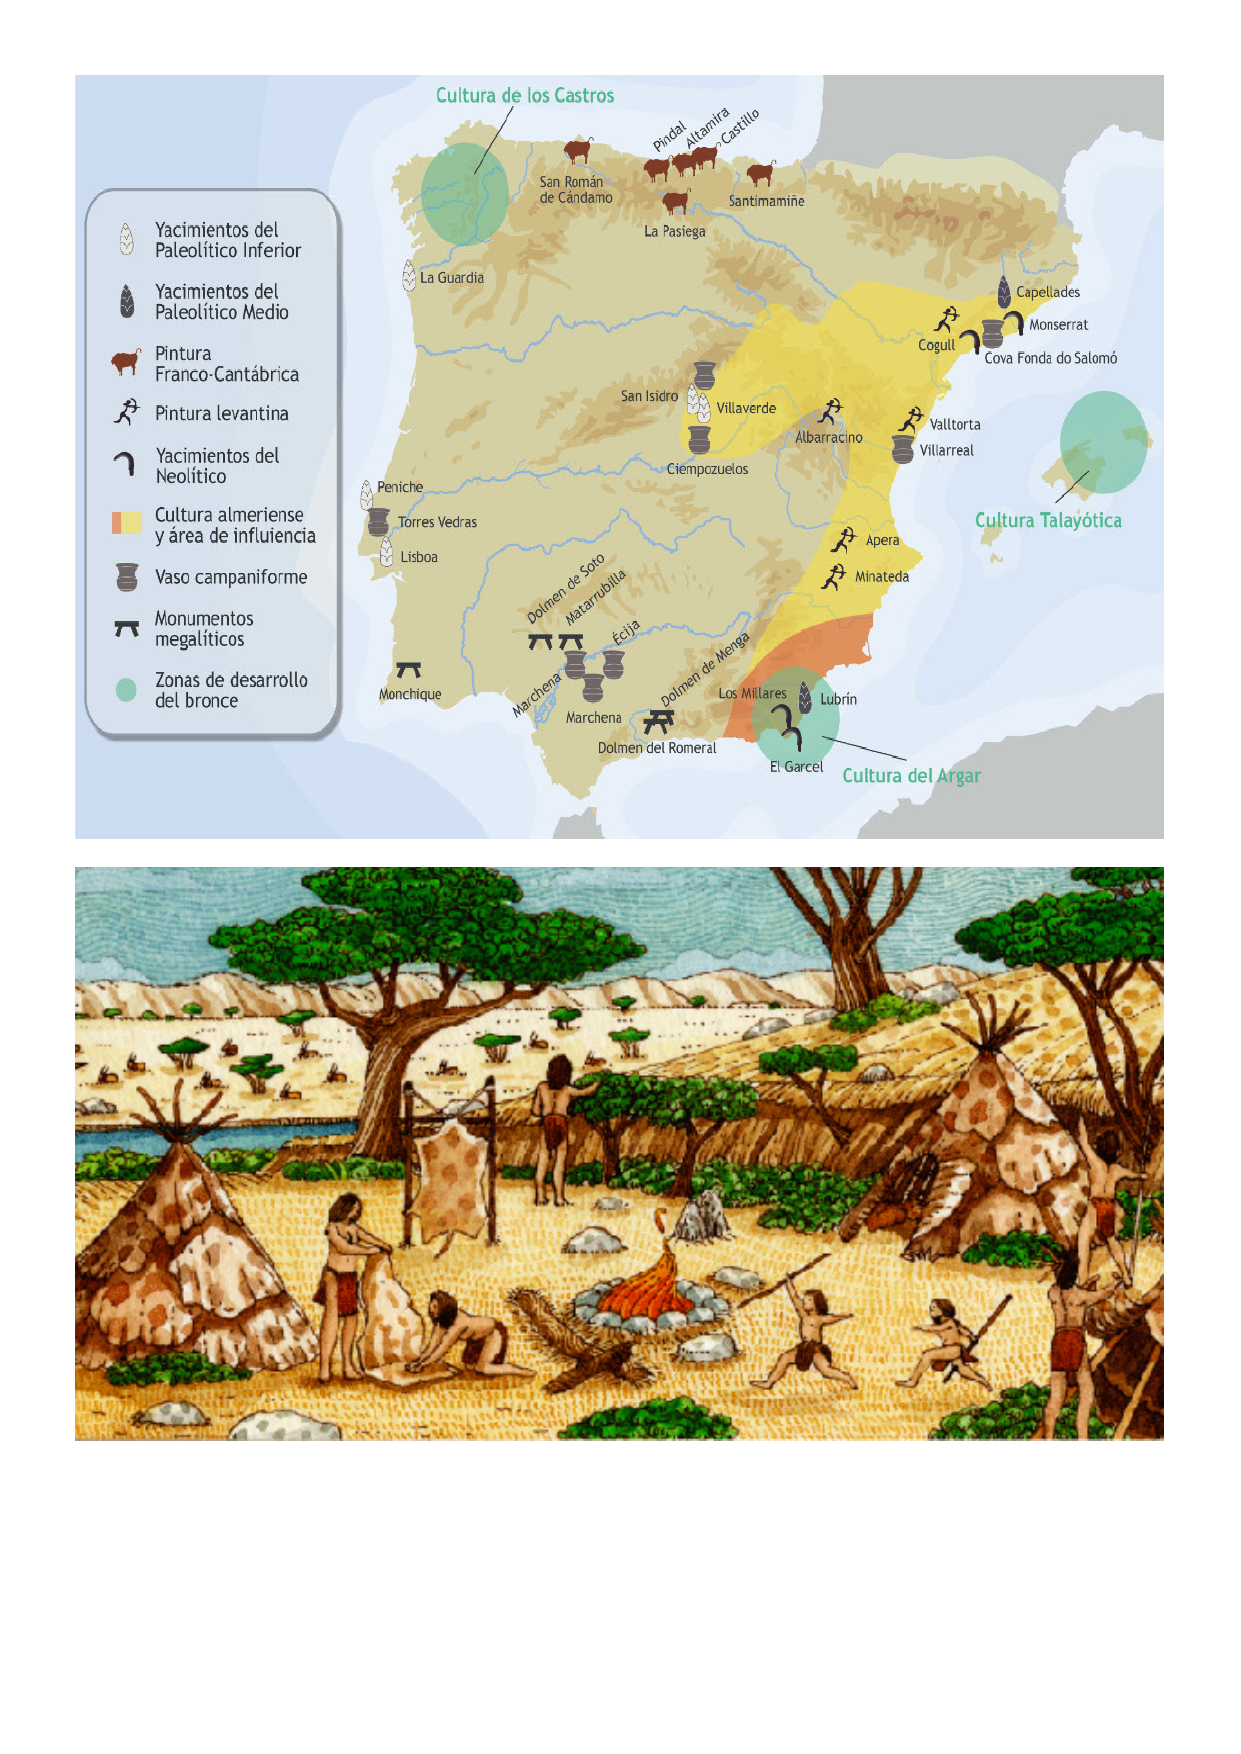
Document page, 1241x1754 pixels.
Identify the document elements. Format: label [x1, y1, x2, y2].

picture [75, 75, 1164, 839]
picture [75, 867, 1164, 1441]
